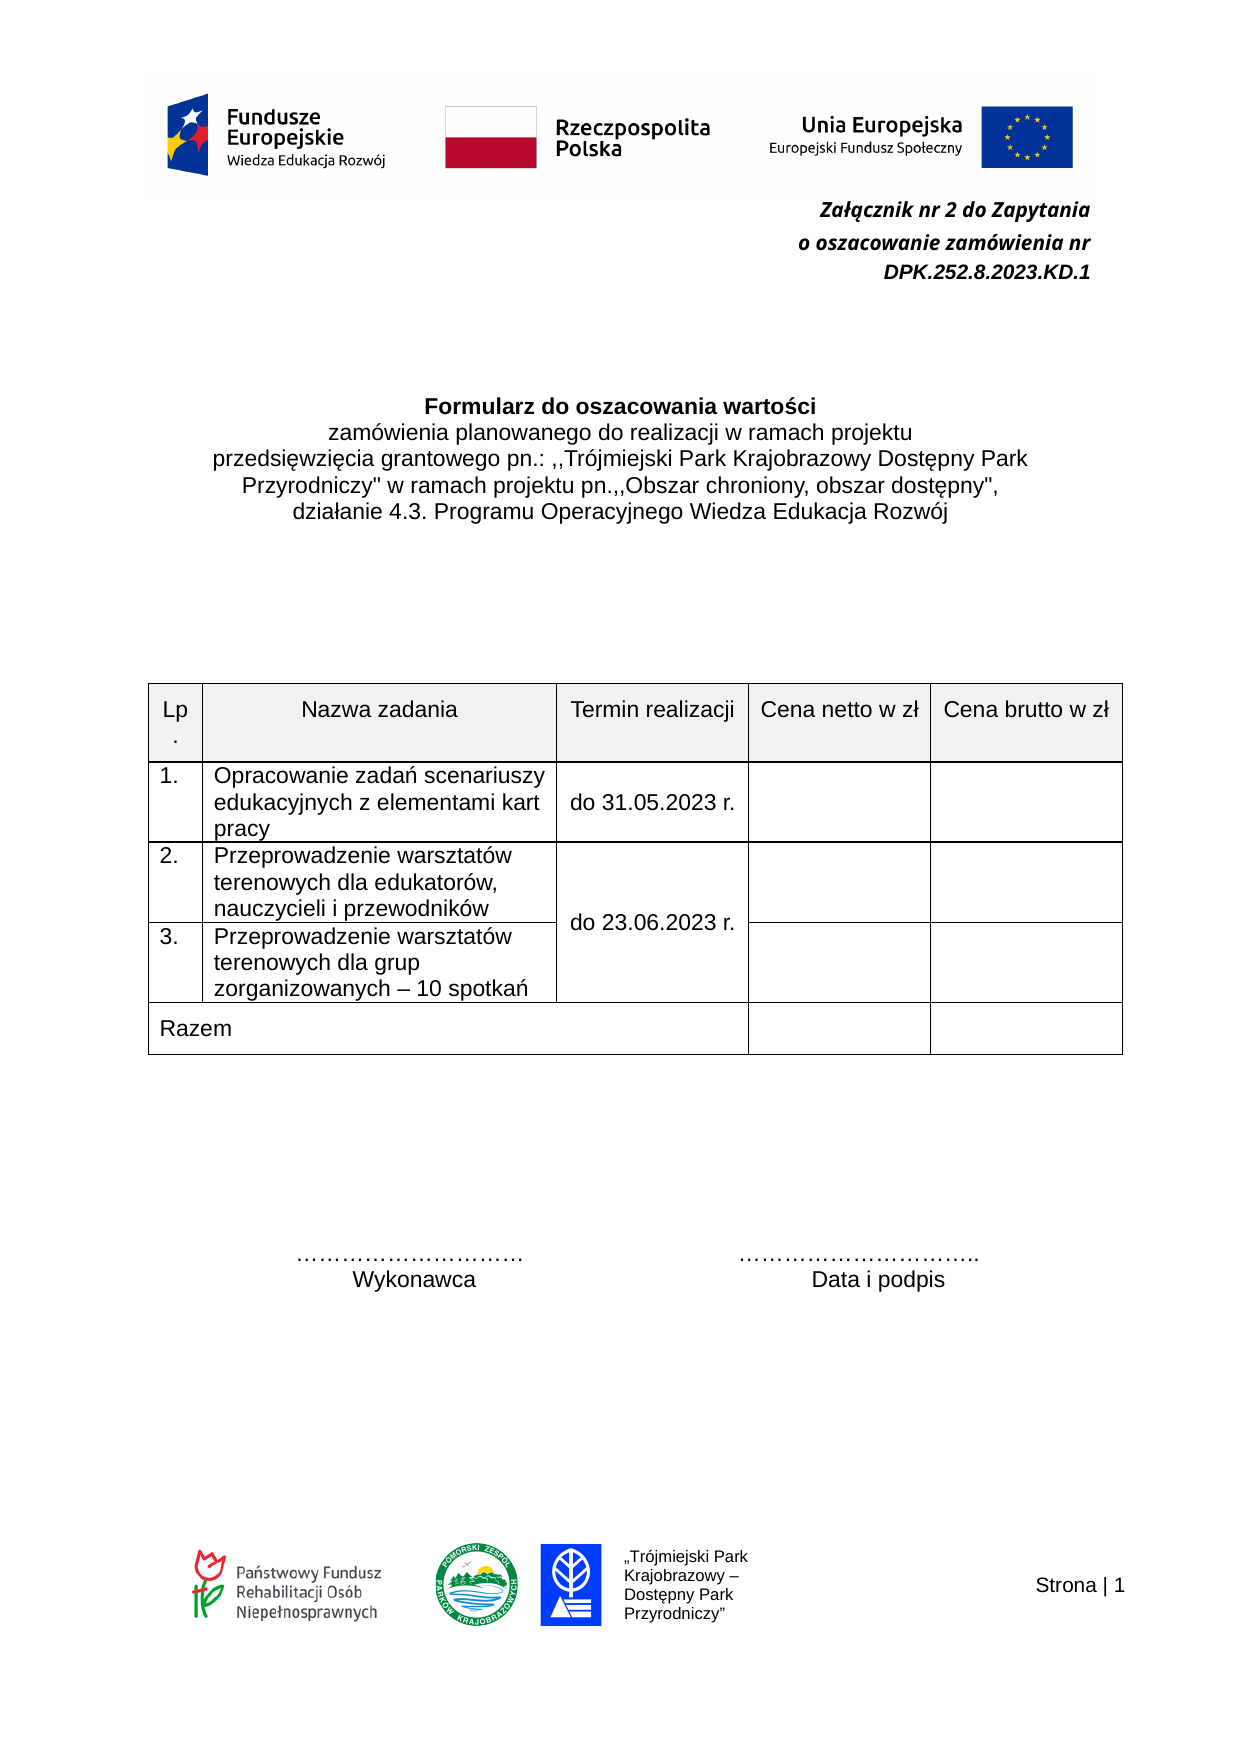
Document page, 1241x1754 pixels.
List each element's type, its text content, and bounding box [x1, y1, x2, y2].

table_cell do 31.05.2023 r. [557, 763, 748, 841]
picture [147, 73, 1093, 196]
table_cell [749, 1003, 930, 1054]
table_cell [749, 843, 930, 922]
text działanie 4.3. Programu Operacyjnego Wiedza Edukacja Rozwój [148, 498, 1093, 524]
picture [158, 1517, 414, 1653]
table_cell Razem [149, 1003, 748, 1054]
table_cell [931, 923, 1122, 1002]
table_header Cena netto w zł [749, 684, 930, 761]
table_cell [931, 1003, 1122, 1054]
text Wykonawca Data i podpis [295, 1266, 1093, 1292]
table_cell Przeprowadzenie warsztatów terenowych dla grup zorganizowanych – 10 spotkań [203, 923, 556, 1002]
table_cell [149, 923, 202, 1002]
text zamówienia planowanego do realizacji w ramach projektu przedsięwzięcia grantowego pn.: ,,Trójmiejski Park Krajobrazowy Dostępny Park Przyrodniczy" w ramach projektu pn.,,Obszar chroniony, obszar dostępny", [148, 419, 1093, 498]
table_cell Przeprowadzenie warsztatów terenowych dla edukatorów, nauczycieli i przewodników [203, 843, 556, 922]
table_cell [749, 763, 930, 841]
table_cell [931, 843, 1122, 922]
picture [540, 1544, 602, 1626]
table_cell [149, 763, 202, 841]
table_cell Opracowanie zadań scenariuszy edukacyjnych z elementami kart pracy [203, 763, 556, 841]
text Załącznik nr 2 do Zapytania o oszacowanie zamówienia nr DPK.252.8.2023.KD.1 [664, 196, 1093, 284]
table_cell [749, 923, 930, 1002]
table_cell [149, 843, 202, 922]
table_header Nazwa zadania [203, 684, 556, 761]
picture [435, 1543, 518, 1626]
table_header Termin realizacji [557, 684, 748, 761]
table_cell do 23.06.2023 r. [557, 843, 748, 1002]
text ………………………… ………………………….. [221, 1239, 1093, 1266]
table_cell [931, 763, 1122, 841]
text Formularz do oszacowania wartości [148, 393, 1093, 419]
table_header Lp. [149, 684, 202, 761]
table_header Cena brutto w zł [931, 684, 1122, 761]
